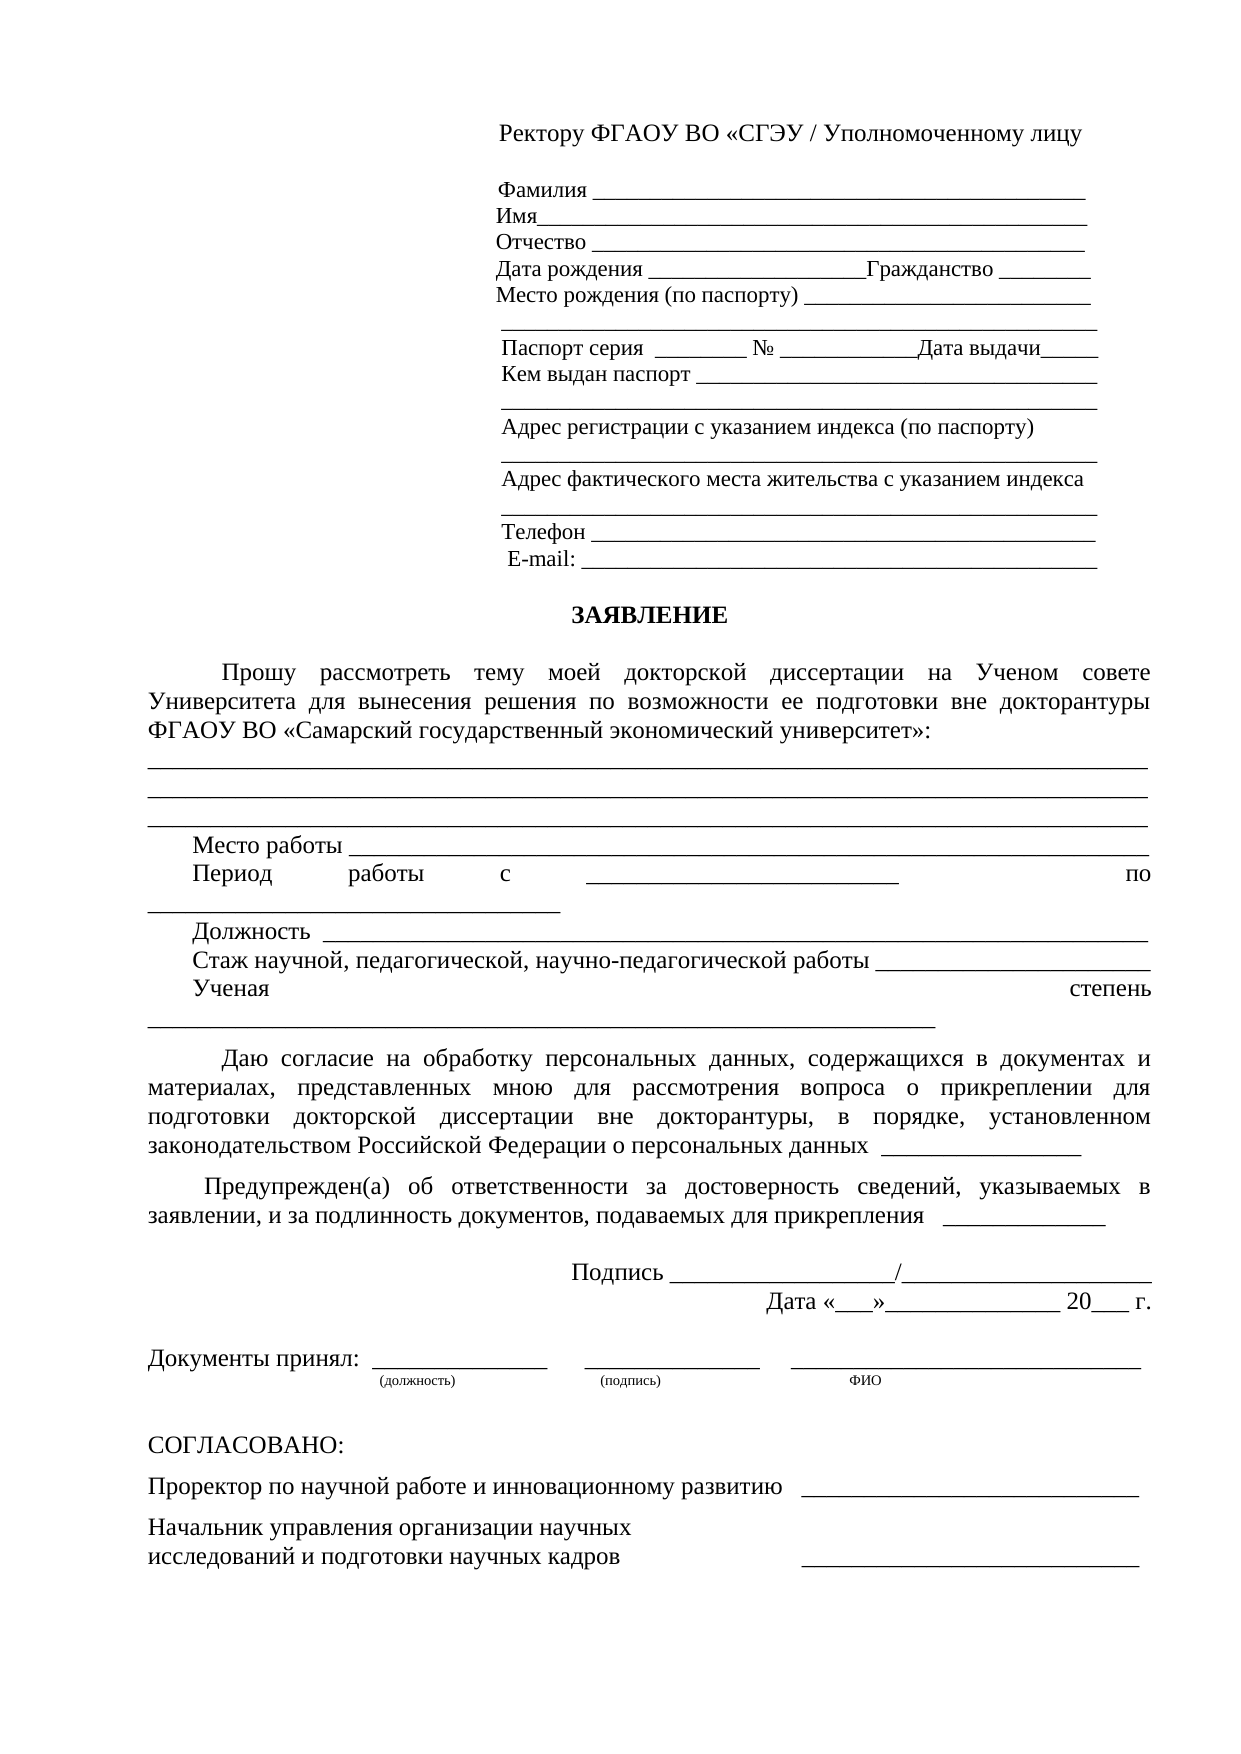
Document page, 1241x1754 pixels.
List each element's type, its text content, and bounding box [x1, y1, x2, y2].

text Документы принял: ______________ ______________ ____________________________ [148, 1343, 1152, 1372]
text ____________________________________________________ [473, 492, 1152, 518]
text Кем выдан паспорт ___________________________________ [473, 360, 1152, 386]
text Ректору ФГАОУ ВО «СГЭУ / Уполномоченному лицу [473, 118, 1152, 147]
text ____________________________________________________ [473, 386, 1152, 413]
text Адрес фактического места жительства с указанием индекса [473, 466, 1152, 492]
text Проректор по научной работе и инновационному развитию ___________________________ [148, 1471, 1152, 1500]
text Дата рождения ___________________Гражданство ________ [473, 255, 1152, 281]
text E-mail: _____________________________________________ [473, 544, 1152, 571]
text Дата «___»______________ 20___ г. [148, 1286, 1152, 1315]
text ________________________________________________________________________________ [148, 801, 1152, 830]
text ____________________________________________________ [473, 439, 1152, 466]
text Телефон ____________________________________________ [473, 518, 1152, 544]
text Паспорт серия ________ № ____________Дата выдачи_____ [473, 334, 1152, 360]
text ЗАЯВЛЕНИЕ [148, 600, 1152, 628]
text (должность) (подпись) ФИО [148, 1372, 1152, 1401]
text Место работы ________________________________________________________________ [148, 830, 1152, 858]
text ________________________________________________________________________________ [148, 772, 1152, 801]
text ________________________________________________________________________________ [148, 743, 1152, 772]
text Должность __________________________________________________________________ [148, 916, 1152, 945]
text ____________________________________________________ [473, 307, 1152, 334]
text Отчество ___________________________________________ [473, 228, 1152, 255]
text Ученая степень _______________________________________________________________ [148, 973, 1152, 1031]
text Даю согласие на обработку персональных данных, содержащихся в документах и материалах, представленных мною для рассмотрения вопроса о прикреплении для подготовки докторской диссертации вне докторантуры, в порядке, установленном законодательством Российской Федерации о персональных данных ________________ [148, 1043, 1152, 1158]
text Предупрежден(а) об ответственности за достоверность сведений, указываемых в заявлении, и за подлинность документов, подаваемых для прикрепления _____________ [148, 1171, 1152, 1228]
text Место рождения (по паспорту) _________________________ [473, 281, 1152, 307]
text Прошу рассмотреть тему моей докторской диссертации на Ученом совете Университета для вынесения решения по возможности ее подготовки вне докторантуры ФГАОУ ВО «Самарский государственный экономический университет»: [148, 657, 1152, 743]
text исследований и подготовки научных кадров ___________________________ [148, 1541, 1152, 1570]
text Фамилия ___________________________________________ [473, 176, 1152, 202]
text Адрес регистрации с указанием индекса (по паспорту) [473, 413, 1152, 439]
text Начальник управления организации научных [148, 1512, 1152, 1541]
text Имя________________________________________________ [473, 202, 1152, 228]
text Подпись __________________/____________________ [148, 1257, 1152, 1286]
text Стаж научной, педагогической, научно-педагогической работы ______________________ [148, 945, 1152, 973]
text СОГЛАСОВАНО: [148, 1430, 1152, 1458]
text Период работы с _________________________ по _________________________________ [148, 858, 1152, 916]
